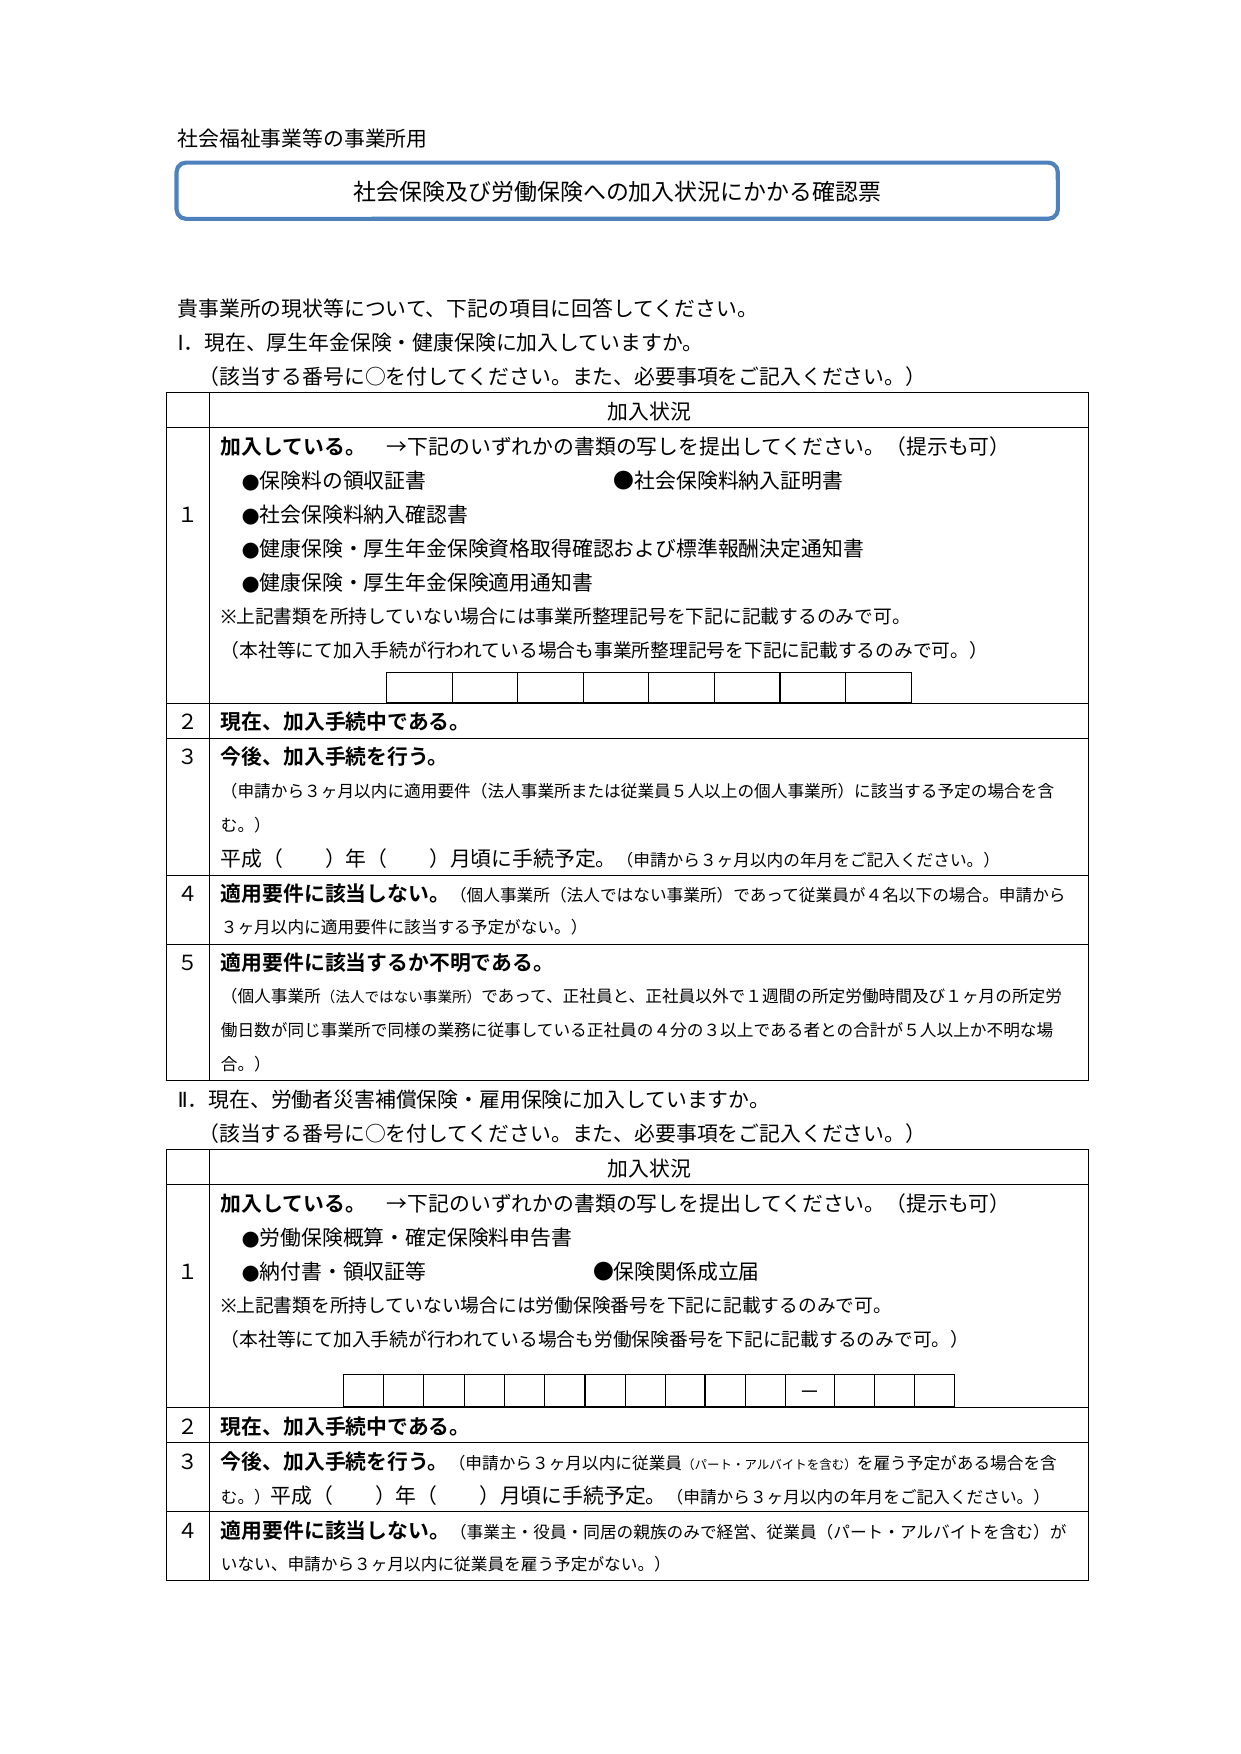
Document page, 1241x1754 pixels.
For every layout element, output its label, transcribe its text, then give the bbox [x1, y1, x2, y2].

table_cell 適用要件に該当しない。（個人事業所（法人ではない事業所）であって従業員が４名以下の場合。申請から３ヶ月以内に適用要件に該当する予定がない。） [210, 876, 1088, 943]
table_cell ４ [167, 1512, 209, 1580]
table_cell 適用要件に該当するか不明である。 （個人事業所（法人ではない事業所）であって、正社員と、正社員以外で１週間の所定労働時間及び１ヶ月の所定労働日数が同じ事業所で同様の業務に従事している正社員の４分の３以上である者との合計が５人以上か不明な場合。） [210, 945, 1088, 1080]
table_cell ３ [167, 1443, 209, 1511]
table_cell ２ [167, 1408, 209, 1442]
table_cell ２ [167, 704, 209, 738]
table_cell 今後、加入手続を行う。（申請から３ヶ月以内に従業員（パート・アルバイトを含む）を雇う予定がある場合を含む。）平成（ ）年（ ）月頃に手続予定。（申請から３ヶ月以内の年月をご記入ください。） [210, 1443, 1088, 1511]
table_cell 加入している。 →下記のいずれかの書類の写しを提出してください。（提示も可） ●労働保険概算・確定保険料申告書 ●納付書・領収証等 ●保険関係成立届 ※上記書類を所持していない場合には労働保険番号を下記に記載するのみで可。 （本社等にて加入手続が行われている場合も労働保険番号を下記に記載するのみで可。） [210, 1185, 1088, 1407]
table_header [167, 393, 209, 427]
table_cell ４ [167, 876, 209, 943]
table_cell ５ [167, 945, 209, 1080]
text （該当する番号に○を付してください。また、必要事項をご記入ください。） [177, 1115, 1063, 1149]
table_cell 現在、加入手続中である。 [210, 704, 1088, 738]
table_cell １ [167, 1185, 209, 1407]
table_cell ３ [167, 739, 209, 874]
text 貴事業所の現状等について、下記の項目に回答してください。 [177, 290, 1063, 324]
table_header 加入状況 [210, 393, 1088, 427]
text Ⅱ．現在、労働者災害補償保険・雇用保険に加入していますか。 [177, 1081, 1063, 1115]
table_cell １ [167, 428, 209, 703]
table_header 加入状況 [210, 1150, 1088, 1184]
table_cell 今後、加入手続を行う。 （申請から３ヶ月以内に適用要件（法人事業所または従業員５人以上の個人事業所）に該当する予定の場合を含む。） 平成（ ）年（ ）月頃に手続予定。（申請から３ヶ月以内の年月をご記入ください。） [210, 739, 1088, 874]
table_cell 加入している。 →下記のいずれかの書類の写しを提出してください。（提示も可） ●保険料の領収証書 ●社会保険料納入証明書 ●社会保険料納入確認書 ●健康保険・厚生年金保険資格取得確認および標準報酬決定通知書 ●健康保険・厚生年金保険適用通知書 ※上記書類を所持していない場合には事業所整理記号を下記に記載するのみで可。 （本社等にて加入手続が行われている場合も事業所整理記号を下記に記載するのみで可。） [210, 428, 1088, 703]
text （該当する番号に○を付してください。また、必要事項をご記入ください。） [177, 358, 1063, 392]
table_cell 現在、加入手続中である。 [210, 1408, 1088, 1442]
table_cell 適用要件に該当しない。（事業主・役員・同居の親族のみで経営、従業員（パート・アルバイトを含む）がいない、申請から３ヶ月以内に従業員を雇う予定がない。） [210, 1512, 1088, 1580]
text Ⅰ．現在、厚生年金保険・健康保険に加入していますか。 [177, 324, 1063, 358]
table_header [167, 1150, 209, 1184]
